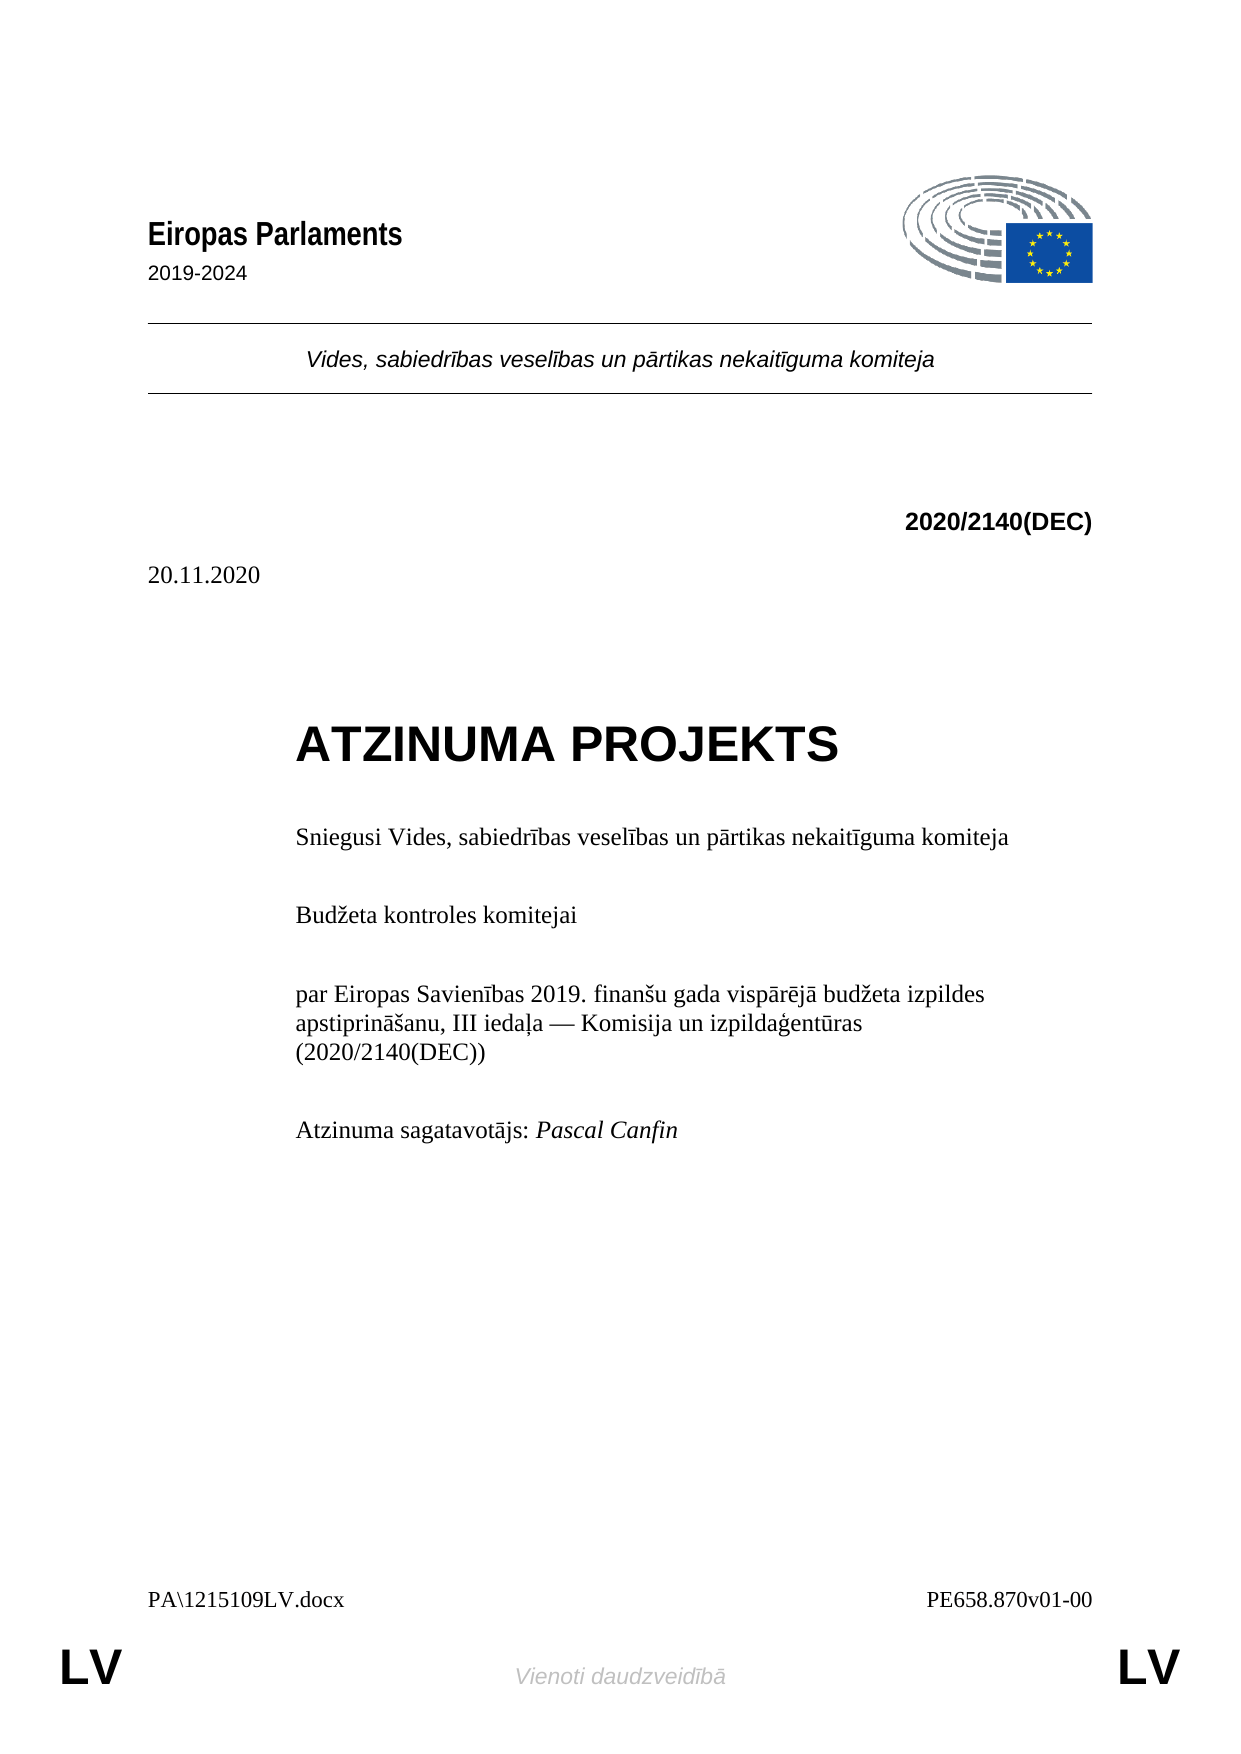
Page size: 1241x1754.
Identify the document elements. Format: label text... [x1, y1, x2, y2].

table_header Eiropas Parlaments 2019-2024 [148, 176, 856, 323]
text <DocRef>(2020/2140(DEC))</DocRef> [295, 1037, 1092, 1066]
text <Date>{20/11/2020}20.11.2020</Date> [148, 561, 1092, 589]
text <Commission>{ENVI}Vides, sabiedrības veselības un pārtikas nekaitīguma komiteja</Commission> [148, 346, 1092, 372]
text <CommissionInt>Budžeta kontroles komitejai</CommissionInt> [295, 901, 1092, 929]
text <CommissionResp>Sniegusi Vides, sabiedrības veselības un pārtikas nekaitīguma komiteja</CommissionResp> [295, 822, 1092, 851]
text <TitreType>ATZINUMA PROJEKTS</TitreType> [295, 714, 1092, 772]
text <RefProc>2020/2140(DEC)</RefProc> [148, 507, 1092, 536]
picture [902, 175, 1093, 283]
text <Titre>par Eiropas Savienības 2019. finanšu gada vispārējā budžeta izpildes apstiprināšanu, III iedaļa — Komisija un izpildaģentūras</Titre> [295, 979, 1092, 1037]
text Atzinuma sagatavotājs: <Depute>Pascal Canfin</Depute> [295, 1116, 1092, 1144]
table_header [856, 176, 1093, 323]
